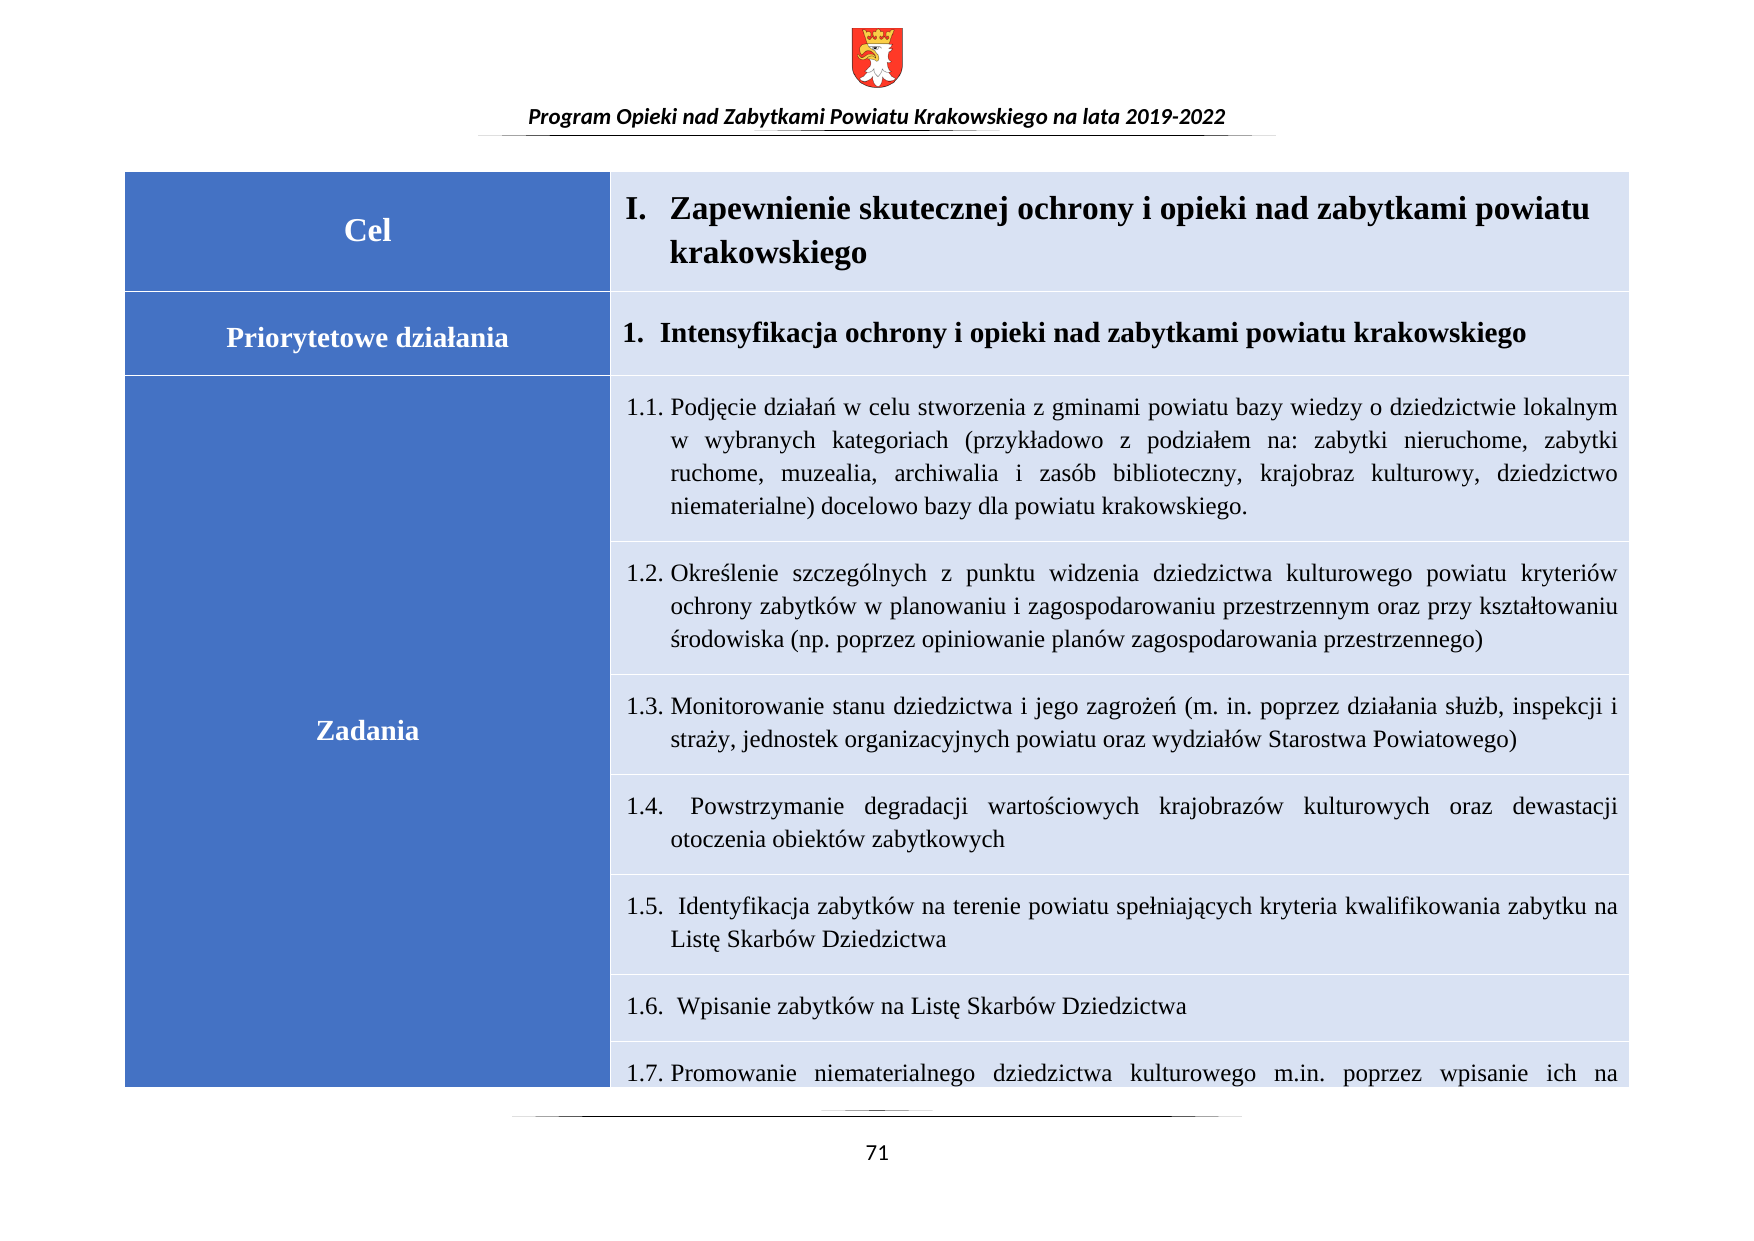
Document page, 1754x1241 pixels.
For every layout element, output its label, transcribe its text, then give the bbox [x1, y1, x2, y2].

table_cell Podjęcie działań w celu stworzenia z gminami powiatu bazy wiedzy o dziedzictwie lokalnym w wybranych kategoriach (przykładowo z podziałem na: zabytki nieruchome, zabytki ruchome, muzealia, archiwalia i zasób biblioteczny, krajobraz kulturowy, dziedzictwo niematerialne) docelowo bazy dla powiatu krakowskiego. [611, 376, 1629, 541]
table_cell Określenie szczególnych z punktu widzenia dziedzictwa kulturowego powiatu kryteriów ochrony zabytków w planowaniu i zagospodarowaniu przestrzennym oraz przy kształtowaniu środowiska (np. poprzez opiniowanie planów zagospodarowania przestrzennego) [611, 542, 1629, 674]
table_cell Priorytetowe działania [125, 292, 610, 375]
picture [847, 28, 907, 88]
table_cell Wpisanie zabytków na Listę Skarbów Dziedzictwa [611, 975, 1629, 1041]
table_cell Intensyfikacja ochrony i opieki nad zabytkami powiatu krakowskiego [611, 292, 1629, 375]
table_cell Powstrzymanie degradacji wartościowych krajobrazów kulturowych oraz dewastacji otoczenia obiektów zabytkowych [611, 775, 1629, 874]
table_cell Monitorowanie stanu dziedzictwa i jego zagrożeń (m. in. poprzez działania służb, inspekcji i straży, jednostek organizacyjnych powiatu oraz wydziałów Starostwa Powiatowego) [611, 675, 1629, 774]
table_header Zapewnienie skutecznej ochrony i opieki nad zabytkami powiatu krakowskiego [611, 172, 1629, 291]
table_header Cel [125, 172, 610, 291]
table_cell Identyfikacja zabytków na terenie powiatu spełniających kryteria kwalifikowania zabytku na Listę Skarbów Dziedzictwa [611, 875, 1629, 974]
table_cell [611, 1042, 1629, 1087]
table_cell Zadania [125, 376, 610, 1087]
